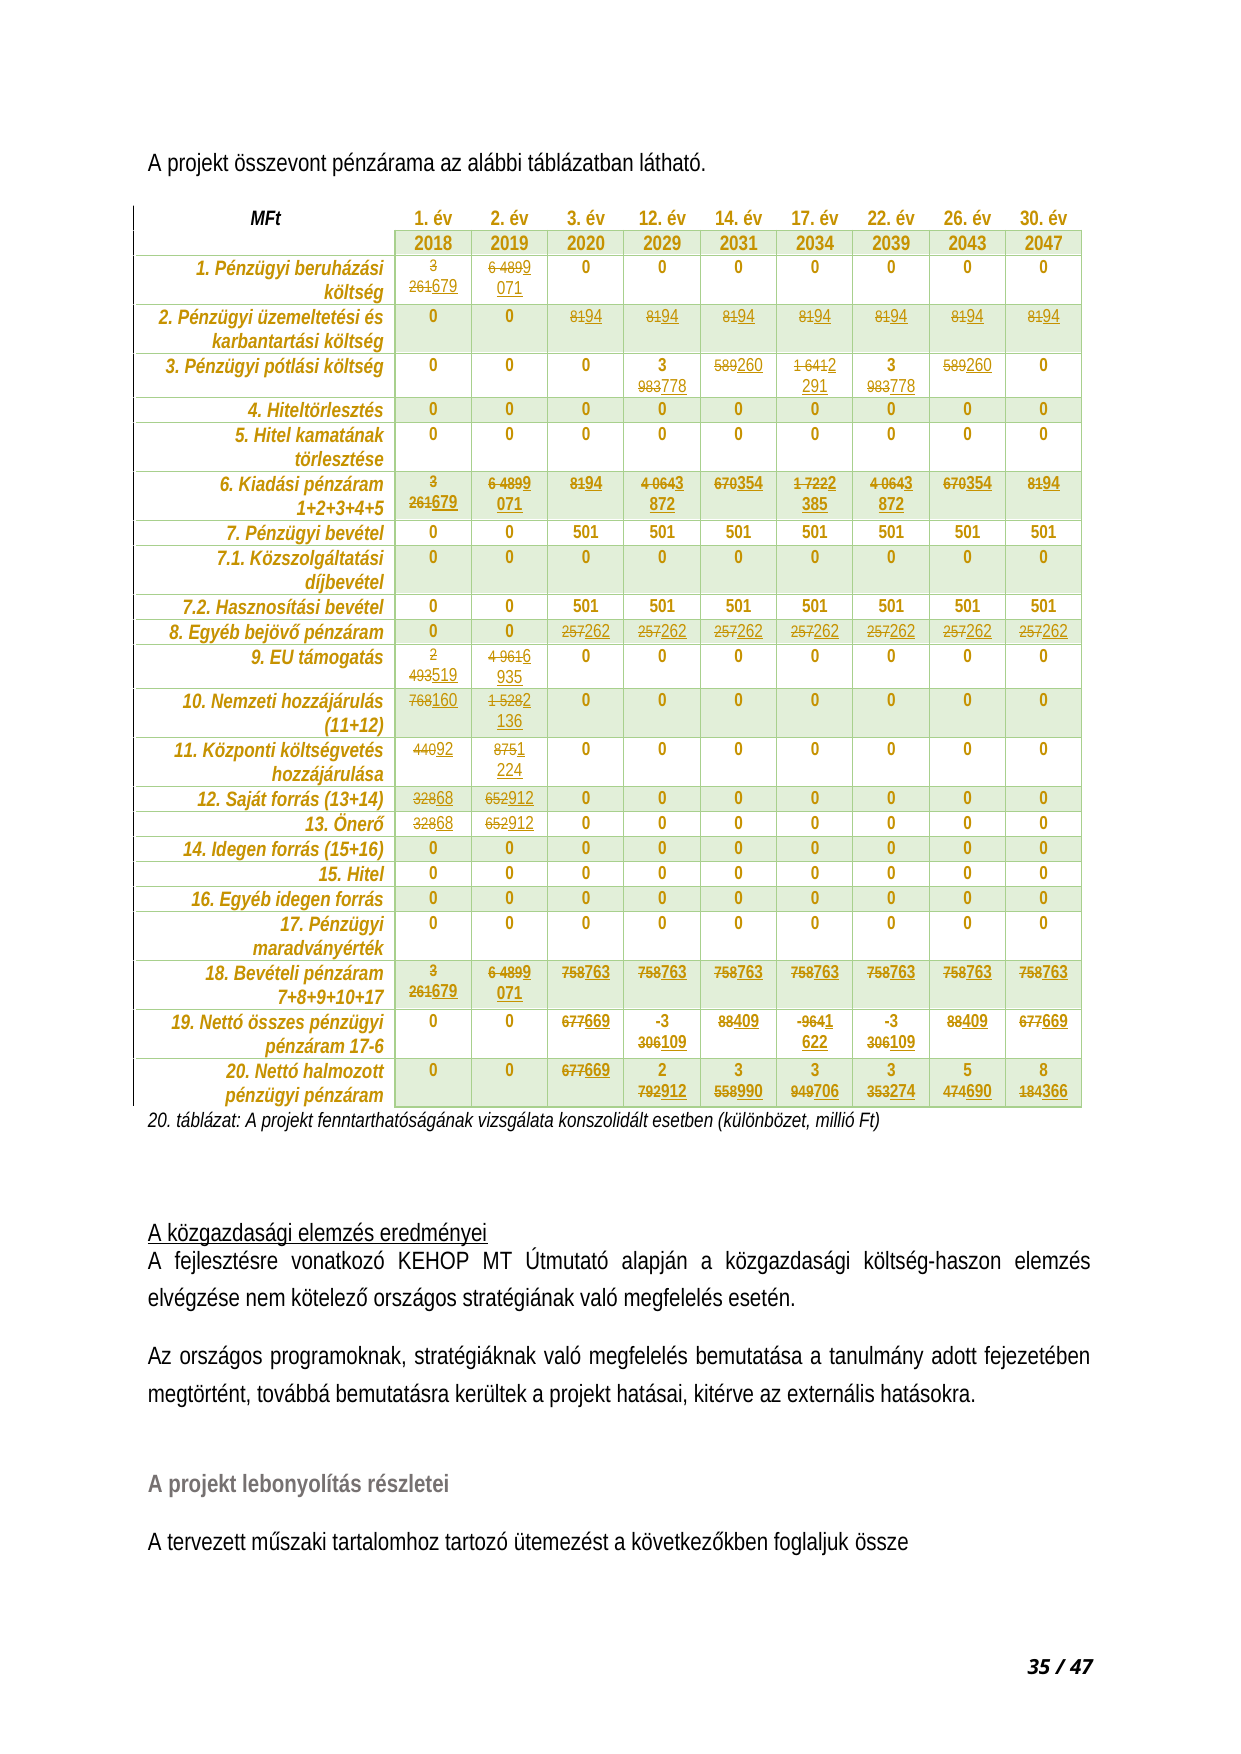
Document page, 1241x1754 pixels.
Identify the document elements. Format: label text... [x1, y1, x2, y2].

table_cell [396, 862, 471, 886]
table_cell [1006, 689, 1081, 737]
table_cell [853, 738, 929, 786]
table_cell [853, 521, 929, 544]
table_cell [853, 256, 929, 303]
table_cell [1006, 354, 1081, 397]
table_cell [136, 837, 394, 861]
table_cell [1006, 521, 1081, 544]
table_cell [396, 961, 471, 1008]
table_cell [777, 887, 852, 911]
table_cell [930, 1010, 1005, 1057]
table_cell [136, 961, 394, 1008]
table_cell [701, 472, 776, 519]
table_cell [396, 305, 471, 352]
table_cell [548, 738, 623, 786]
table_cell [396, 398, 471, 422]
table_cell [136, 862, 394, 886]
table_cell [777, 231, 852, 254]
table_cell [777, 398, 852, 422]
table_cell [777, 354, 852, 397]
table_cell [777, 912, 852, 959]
subtitle A projekt lebonyolítás részletei [148, 1469, 1093, 1498]
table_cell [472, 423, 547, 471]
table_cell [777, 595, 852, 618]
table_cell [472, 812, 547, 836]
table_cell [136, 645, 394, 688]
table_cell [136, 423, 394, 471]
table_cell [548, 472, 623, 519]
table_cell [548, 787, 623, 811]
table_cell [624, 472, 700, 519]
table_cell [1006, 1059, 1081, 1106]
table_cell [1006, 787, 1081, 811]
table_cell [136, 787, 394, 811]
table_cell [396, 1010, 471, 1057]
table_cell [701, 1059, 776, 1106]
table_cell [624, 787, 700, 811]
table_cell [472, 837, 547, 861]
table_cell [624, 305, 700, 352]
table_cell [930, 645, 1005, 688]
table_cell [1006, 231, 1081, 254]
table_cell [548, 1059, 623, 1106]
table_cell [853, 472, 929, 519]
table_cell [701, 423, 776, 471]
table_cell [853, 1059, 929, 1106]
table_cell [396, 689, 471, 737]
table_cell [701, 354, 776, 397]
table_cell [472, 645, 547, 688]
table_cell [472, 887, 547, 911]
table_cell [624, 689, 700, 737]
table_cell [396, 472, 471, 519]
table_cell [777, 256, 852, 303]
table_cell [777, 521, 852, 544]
text Az országos programoknak, stratégiáknak való megfelelés bemutatása a tanulmány adott fejezetében megtörtént, továbbá bemutatásra kerültek a projekt hatásai, kitérve az externális hatásokra. [148, 1341, 1093, 1407]
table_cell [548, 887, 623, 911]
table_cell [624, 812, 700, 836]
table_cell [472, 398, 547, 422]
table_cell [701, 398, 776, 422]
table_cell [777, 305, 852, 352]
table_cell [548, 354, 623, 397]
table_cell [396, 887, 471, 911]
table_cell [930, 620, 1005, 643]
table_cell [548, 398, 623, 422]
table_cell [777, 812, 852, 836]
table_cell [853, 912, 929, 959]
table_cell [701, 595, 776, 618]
text A tervezett műszaki tartalomhoz tartozó ütemezést a következőkben foglaljuk össze [148, 1527, 1093, 1555]
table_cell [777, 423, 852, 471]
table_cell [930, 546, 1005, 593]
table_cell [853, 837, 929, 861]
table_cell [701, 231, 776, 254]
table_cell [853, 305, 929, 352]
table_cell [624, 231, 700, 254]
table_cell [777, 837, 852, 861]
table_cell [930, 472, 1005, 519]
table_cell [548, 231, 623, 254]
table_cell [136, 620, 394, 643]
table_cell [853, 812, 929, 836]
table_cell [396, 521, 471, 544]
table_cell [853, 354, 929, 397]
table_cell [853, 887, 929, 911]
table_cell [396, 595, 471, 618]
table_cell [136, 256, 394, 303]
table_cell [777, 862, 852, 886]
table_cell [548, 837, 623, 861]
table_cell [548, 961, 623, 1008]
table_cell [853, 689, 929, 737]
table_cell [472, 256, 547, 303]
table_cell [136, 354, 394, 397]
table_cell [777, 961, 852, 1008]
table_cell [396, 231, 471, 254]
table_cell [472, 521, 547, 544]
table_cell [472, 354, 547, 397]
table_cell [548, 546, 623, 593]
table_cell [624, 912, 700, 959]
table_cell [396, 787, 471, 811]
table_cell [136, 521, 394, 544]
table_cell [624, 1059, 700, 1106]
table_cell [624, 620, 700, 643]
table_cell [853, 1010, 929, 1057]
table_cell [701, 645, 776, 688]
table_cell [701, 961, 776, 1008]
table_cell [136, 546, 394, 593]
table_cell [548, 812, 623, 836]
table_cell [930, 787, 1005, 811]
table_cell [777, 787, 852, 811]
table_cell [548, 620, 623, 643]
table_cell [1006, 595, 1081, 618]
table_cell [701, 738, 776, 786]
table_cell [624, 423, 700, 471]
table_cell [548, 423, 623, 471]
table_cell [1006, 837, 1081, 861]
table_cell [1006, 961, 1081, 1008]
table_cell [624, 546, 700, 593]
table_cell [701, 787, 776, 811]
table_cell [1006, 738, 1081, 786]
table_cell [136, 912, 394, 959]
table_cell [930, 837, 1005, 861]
text A projekt összevont pénzárama az alábbi táblázatban látható. [148, 148, 1093, 176]
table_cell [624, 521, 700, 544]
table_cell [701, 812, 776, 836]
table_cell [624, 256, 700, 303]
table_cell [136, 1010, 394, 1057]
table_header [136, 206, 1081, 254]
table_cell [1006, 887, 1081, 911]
text 20. táblázat: A projekt fenntarthatóságának vizsgálata konszolidált esetben (különbözet, millió Ft) [148, 1107, 1093, 1131]
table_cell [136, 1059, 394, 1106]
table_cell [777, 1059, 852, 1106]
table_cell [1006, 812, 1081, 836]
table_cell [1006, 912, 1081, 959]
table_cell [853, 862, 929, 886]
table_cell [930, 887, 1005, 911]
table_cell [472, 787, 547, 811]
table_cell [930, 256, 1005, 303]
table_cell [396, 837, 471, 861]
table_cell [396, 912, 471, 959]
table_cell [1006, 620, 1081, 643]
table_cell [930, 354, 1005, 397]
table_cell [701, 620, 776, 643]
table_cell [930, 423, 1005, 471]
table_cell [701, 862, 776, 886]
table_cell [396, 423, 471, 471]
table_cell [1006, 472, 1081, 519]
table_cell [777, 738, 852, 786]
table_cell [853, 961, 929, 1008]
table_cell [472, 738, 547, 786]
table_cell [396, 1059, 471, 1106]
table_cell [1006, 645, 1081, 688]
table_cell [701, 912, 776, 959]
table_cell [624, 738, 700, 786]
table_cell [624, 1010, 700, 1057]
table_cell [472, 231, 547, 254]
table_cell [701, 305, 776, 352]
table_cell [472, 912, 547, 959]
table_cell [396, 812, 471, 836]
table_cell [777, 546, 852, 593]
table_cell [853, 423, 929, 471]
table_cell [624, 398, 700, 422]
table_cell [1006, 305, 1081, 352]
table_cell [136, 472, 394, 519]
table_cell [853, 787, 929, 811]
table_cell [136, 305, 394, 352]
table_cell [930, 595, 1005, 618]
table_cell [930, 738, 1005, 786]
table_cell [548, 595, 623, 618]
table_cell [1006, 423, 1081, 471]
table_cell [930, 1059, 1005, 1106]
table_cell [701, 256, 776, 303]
text A közgazdasági elemzés eredményei [148, 1217, 1093, 1246]
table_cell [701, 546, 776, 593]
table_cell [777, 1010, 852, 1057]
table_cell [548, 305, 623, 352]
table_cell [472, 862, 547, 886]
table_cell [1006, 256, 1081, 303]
text A fejlesztésre vonatkozó KEHOP MT Útmutató alapján a közgazdasági költség-haszon elemzés elvégzése nem kötelező országos stratégiának való megfelelés esetén. [148, 1246, 1093, 1312]
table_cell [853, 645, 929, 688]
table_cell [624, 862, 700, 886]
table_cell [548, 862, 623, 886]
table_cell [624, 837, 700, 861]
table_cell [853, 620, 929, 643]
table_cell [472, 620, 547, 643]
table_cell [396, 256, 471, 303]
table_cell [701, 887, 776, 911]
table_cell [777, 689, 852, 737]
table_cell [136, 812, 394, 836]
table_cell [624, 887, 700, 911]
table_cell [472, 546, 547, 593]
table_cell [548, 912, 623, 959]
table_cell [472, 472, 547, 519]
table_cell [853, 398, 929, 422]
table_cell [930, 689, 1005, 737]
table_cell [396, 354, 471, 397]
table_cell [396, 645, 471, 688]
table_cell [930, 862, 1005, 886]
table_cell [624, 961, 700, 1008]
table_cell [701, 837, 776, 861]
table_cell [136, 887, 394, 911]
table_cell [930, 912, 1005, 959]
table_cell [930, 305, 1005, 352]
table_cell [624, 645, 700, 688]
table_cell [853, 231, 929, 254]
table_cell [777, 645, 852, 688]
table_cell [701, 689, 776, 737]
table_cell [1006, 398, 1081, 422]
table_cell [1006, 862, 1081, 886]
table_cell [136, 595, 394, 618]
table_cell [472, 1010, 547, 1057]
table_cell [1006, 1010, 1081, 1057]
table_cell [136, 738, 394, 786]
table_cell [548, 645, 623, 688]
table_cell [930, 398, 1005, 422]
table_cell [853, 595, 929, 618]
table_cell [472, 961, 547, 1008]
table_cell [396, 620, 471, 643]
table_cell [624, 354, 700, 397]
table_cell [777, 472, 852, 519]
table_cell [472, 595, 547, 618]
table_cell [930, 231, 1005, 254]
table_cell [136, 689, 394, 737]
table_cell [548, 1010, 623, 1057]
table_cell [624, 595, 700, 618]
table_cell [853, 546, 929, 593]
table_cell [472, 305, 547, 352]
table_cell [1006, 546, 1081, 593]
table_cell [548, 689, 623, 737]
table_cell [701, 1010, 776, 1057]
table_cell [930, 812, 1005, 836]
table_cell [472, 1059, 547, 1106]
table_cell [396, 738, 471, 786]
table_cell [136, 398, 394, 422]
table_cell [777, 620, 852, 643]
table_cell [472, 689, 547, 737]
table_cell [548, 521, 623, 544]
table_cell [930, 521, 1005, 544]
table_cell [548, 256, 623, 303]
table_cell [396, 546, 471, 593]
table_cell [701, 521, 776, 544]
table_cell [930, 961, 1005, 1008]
